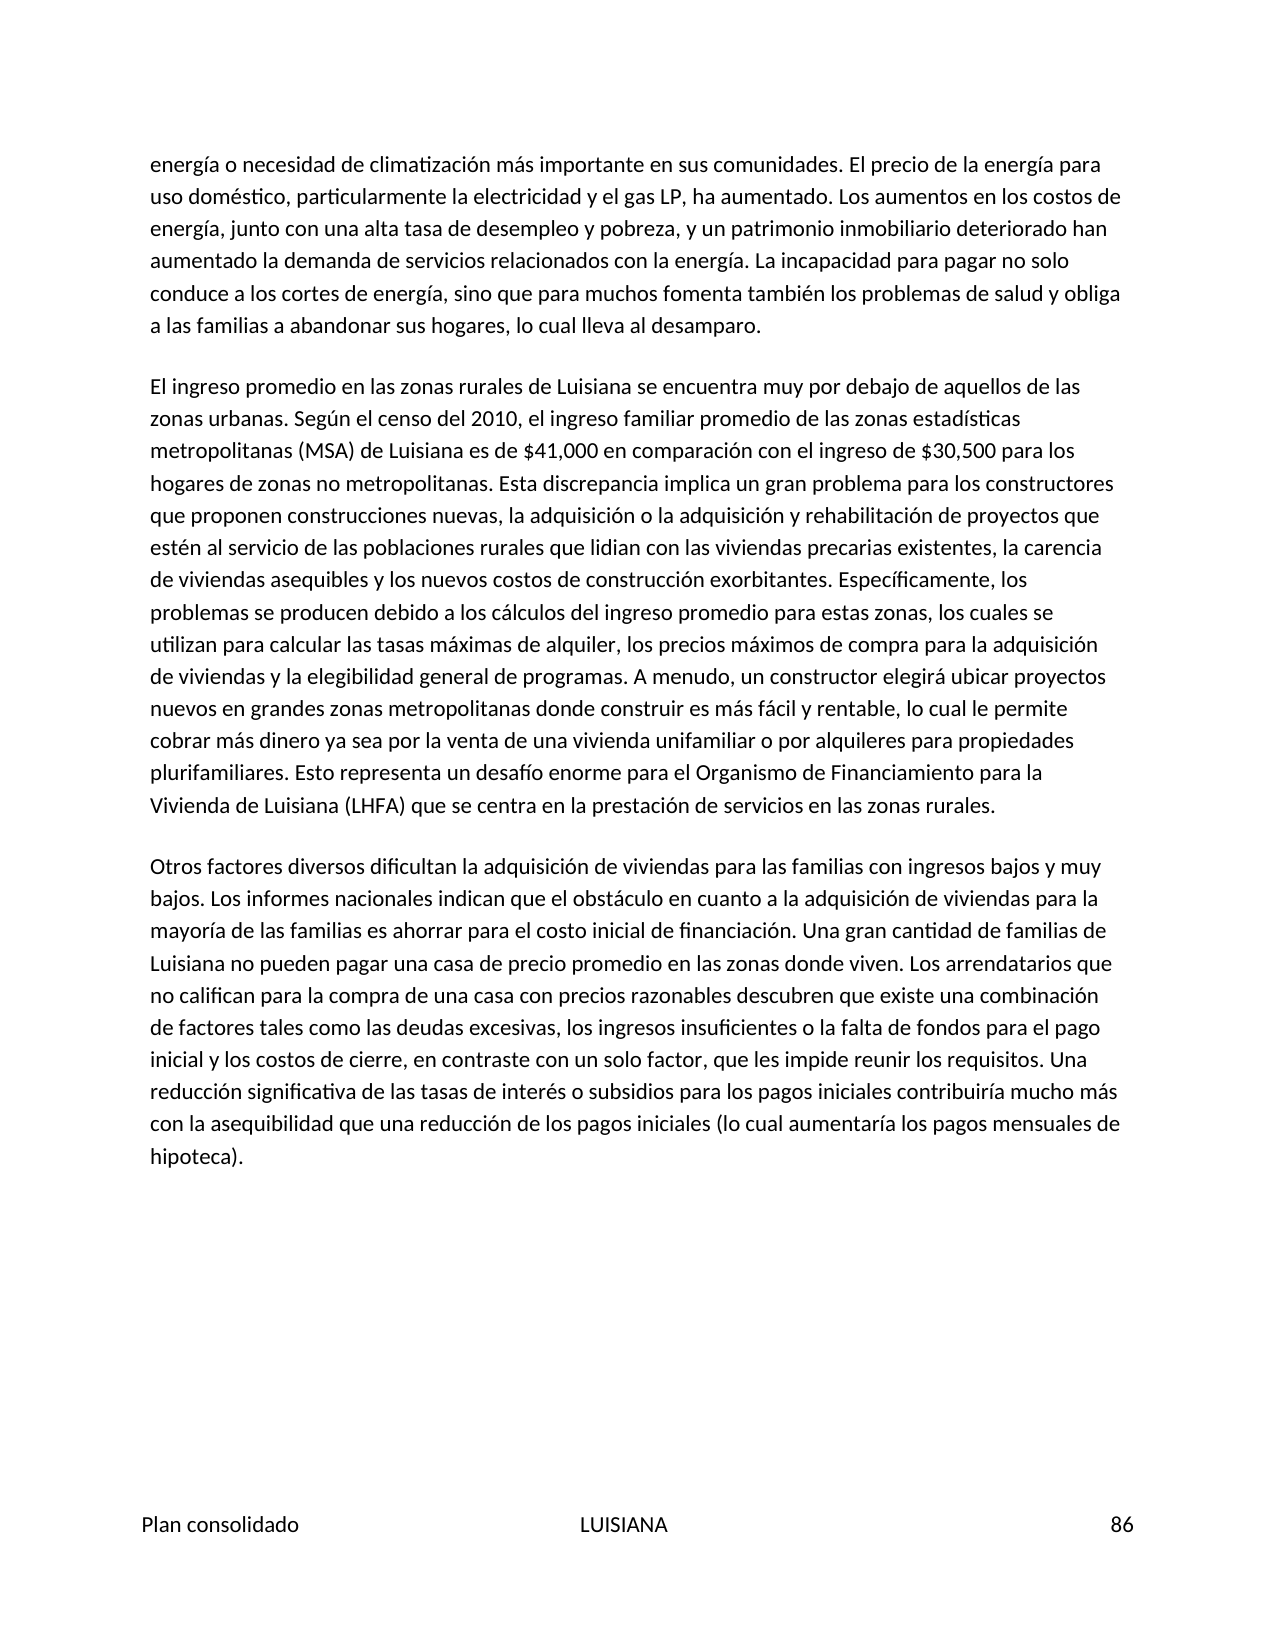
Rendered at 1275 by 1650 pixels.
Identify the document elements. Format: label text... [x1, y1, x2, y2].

text El ingreso promedio en las zonas rurales de Luisiana se encuentra muy por debajo de aquellos de las zonas urbanas. Según el censo del 2010, el ingreso familiar promedio de las zonas estadísticas metropolitanas (MSA) de Luisiana es de $41,000 en comparación con el ingreso de $30,500 para los hogares de zonas no metropolitanas. Esta discrepancia implica un gran problema para los constructores que proponen construcciones nuevas, la adquisición o la adquisición y rehabilitación de proyectos que estén al servicio de las poblaciones rurales que lidian con las viviendas precarias existentes, la carencia de viviendas asequibles y los nuevos costos de construcción exorbitantes. Específicamente, los problemas se producen debido a los cálculos del ingreso promedio para estas zonas, los cuales se utilizan para calcular las tasas máximas de alquiler, los precios máximos de compra para la adquisición de viviendas y la elegibilidad general de programas. A menudo, un constructor elegirá ubicar proyectos nuevos en grandes zonas metropolitanas donde construir es más fácil y rentable, lo cual le permite cobrar más dinero ya sea por la venta de una vivienda unifamiliar o por alquileres para propiedades plurifamiliares. Esto representa un desafío enorme para el Organismo de Financiamiento para la Vivienda de Luisiana (LHFA) que se centra en la prestación de servicios en las zonas rurales. [150, 372, 1125, 819]
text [150, 150, 1125, 339]
text Otros factores diversos dificultan la adquisición de viviendas para las familias con ingresos bajos y muy bajos. Los informes nacionales indican que el obstáculo en cuanto a la adquisición de viviendas para la mayoría de las familias es ahorrar para el costo inicial de financiación. Una gran cantidad de familias de Luisiana no pueden pagar una casa de precio promedio en las zonas donde viven. Los arrendatarios que no califican para la compra de una casa con precios razonables descubren que existe una combinación de factores tales como las deudas excesivas, los ingresos insuficientes o la falta de fondos para el pago inicial y los costos de cierre, en contraste con un solo factor, que les impide reunir los requisitos. Una reducción significativa de las tasas de interés o subsidios para los pagos iniciales contribuiría mucho más con la asequibilidad que una reducción de los pagos iniciales (lo cual aumentaría los pagos mensuales de hipoteca). [150, 852, 1125, 1170]
